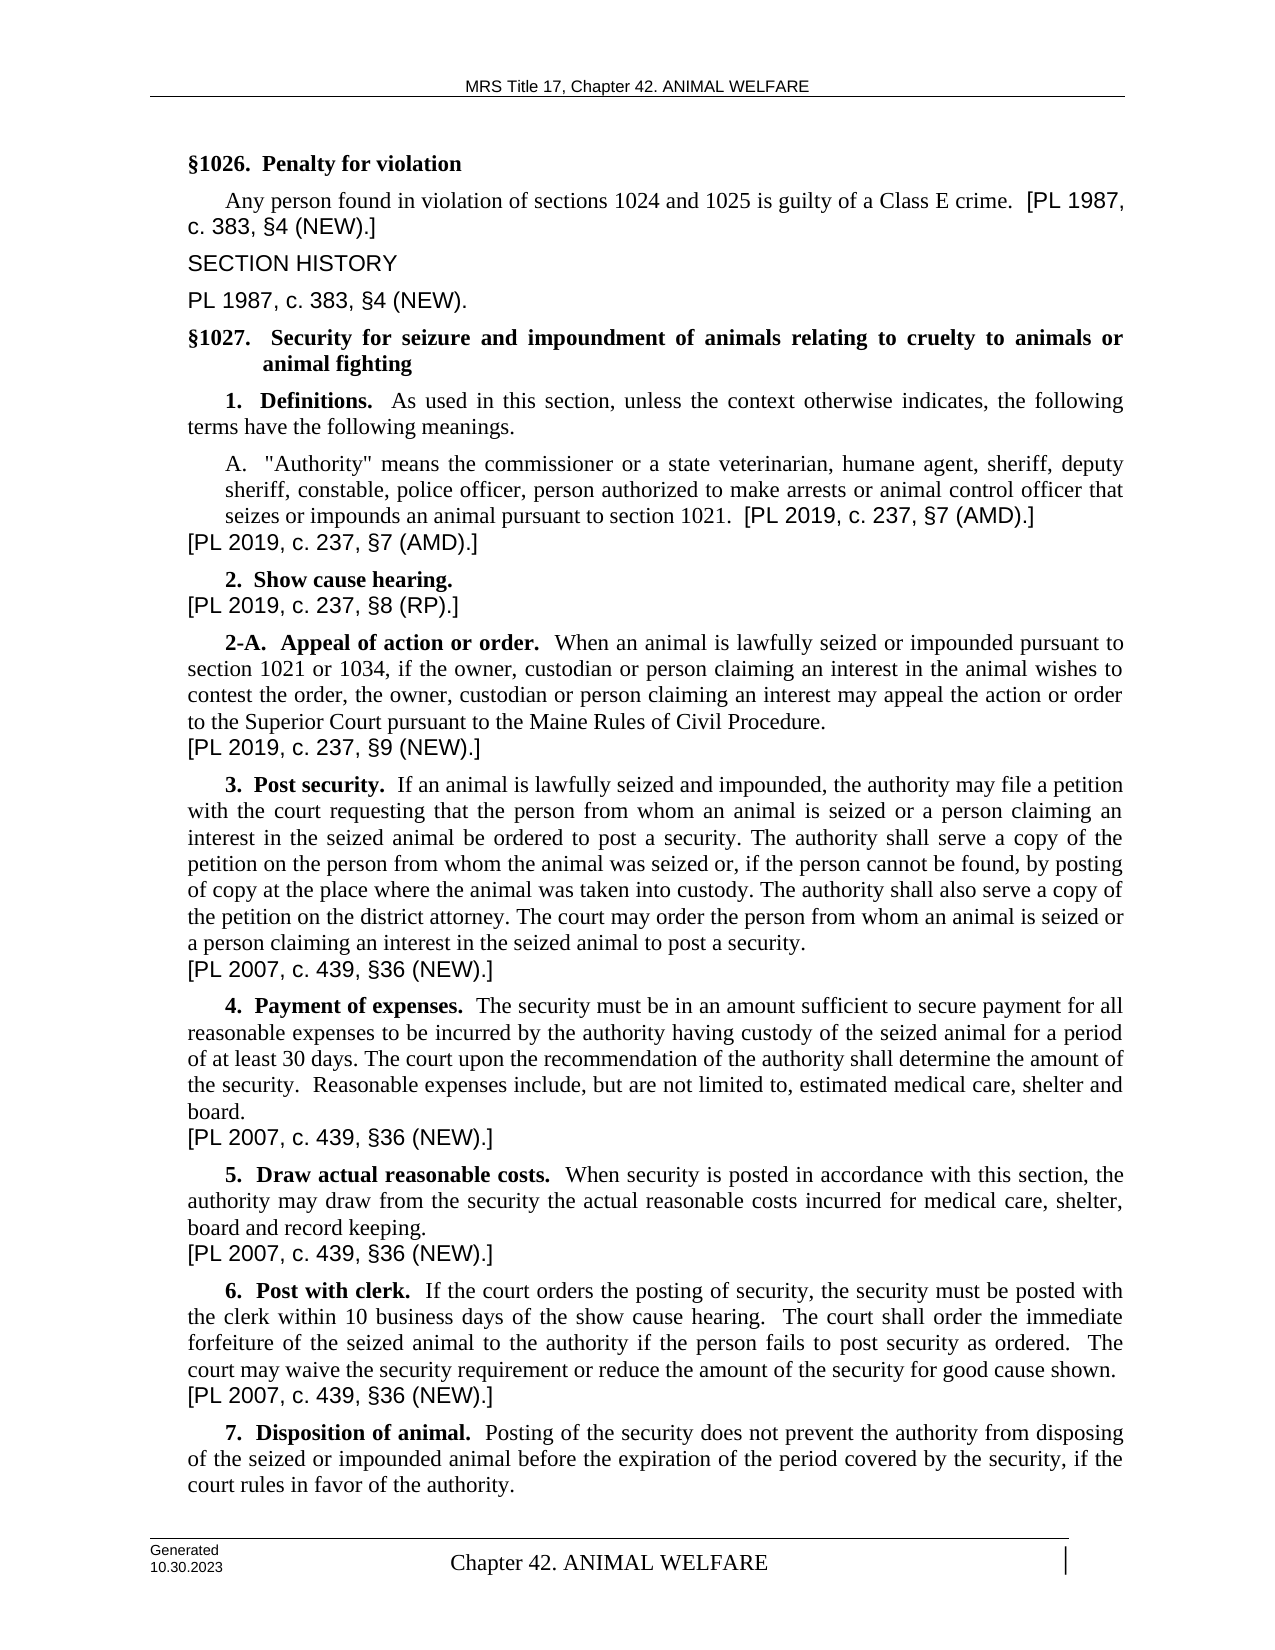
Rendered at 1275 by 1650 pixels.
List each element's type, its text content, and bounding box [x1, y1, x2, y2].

text 6. Post with clerk. If the court orders the posting of security, the security must be posted with the clerk within 10 business days of the show cause hearing. The court shall order the immediate forfeiture of the seized animal to the authority if the person fails to post security as ordered. The court may waive the security requirement or reduce the amount of the security for good cause shown. [187, 1277, 1125, 1382]
text 1. Definitions. As used in this section, unless the context otherwise indicates, the following terms have the following meanings. [187, 387, 1125, 439]
text Any person found in violation of sections 1024 and 1025 is guilty of a Class E crime. [PL 1987, c. 383, §4 (NEW).] [187, 187, 1125, 239]
text [PL 2007, c. 439, §36 (NEW).] [187, 1124, 1125, 1150]
text 2. Show cause hearing. [187, 566, 1125, 592]
text [PL 2007, c. 439, §36 (NEW).] [187, 1382, 1125, 1408]
text [PL 2007, c. 439, §36 (NEW).] [187, 956, 1125, 982]
text [PL 2007, c. 439, §36 (NEW).] [187, 1240, 1125, 1266]
text [PL 2019, c. 237, §7 (AMD).] [187, 529, 1125, 555]
text 4. Payment of expenses. The security must be in an amount sufficient to secure payment for all reasonable expenses to be incurred by the authority having custody of the seized animal for a period of at least 30 days. The court upon the recommendation of the authority shall determine the amount of the security. Reasonable expenses include, but are not limited to, estimated medical care, shelter and board. [187, 992, 1125, 1124]
text §1027. Security for seizure and impoundment of animals relating to cruelty to animals or animal fighting [187, 323, 1125, 376]
text §1026. Penalty for violation [187, 150, 1125, 176]
text [PL 2019, c. 237, §9 (NEW).] [187, 734, 1125, 761]
text [PL 2019, c. 237, §8 (RP).] [187, 592, 1125, 618]
text PL 1987, c. 383, §4 (NEW). [187, 287, 1125, 313]
text 2-A. Appeal of action or order. When an animal is lawfully seized or impounded pursuant to section 1021 or 1034, if the owner, custodian or person claiming an interest in the animal wishes to contest the order, the owner, custodian or person claiming an interest may appeal the action or order to the Superior Court pursuant to the Maine Rules of Civil Procedure. [187, 629, 1125, 734]
text A. "Authority" means the commissioner or a state veterinarian, humane agent, sheriff, deputy sheriff, constable, police officer, person authorized to make arrests or animal control officer that seizes or impounds an animal pursuant to section 1021. [PL 2019, c. 237, §7 (AMD).] [225, 450, 1125, 529]
text 7. Disposition of animal. Posting of the security does not prevent the authority from disposing of the seized or impounded animal before the expiration of the period covered by the security, if the court rules in favor of the authority. [187, 1419, 1125, 1498]
text 3. Post security. If an animal is lawfully seized and impounded, the authority may file a petition with the court requesting that the person from whom an animal is seized or a person claiming an interest in the seized animal be ordered to post a security. The authority shall serve a copy of the petition on the person from whom the animal was seized or, if the person cannot be found, by posting of copy at the place where the animal was taken into custody. The authority shall also serve a copy of the petition on the district attorney. The court may order the person from whom an animal is seized or a person claiming an interest in the seized animal to post a security. [187, 771, 1125, 956]
text 5. Draw actual reasonable costs. When security is posted in accordance with this section, the authority may draw from the security the actual reasonable costs incurred for medical care, shelter, board and record keeping. [187, 1161, 1125, 1240]
text SECTION HISTORY [187, 250, 1125, 276]
